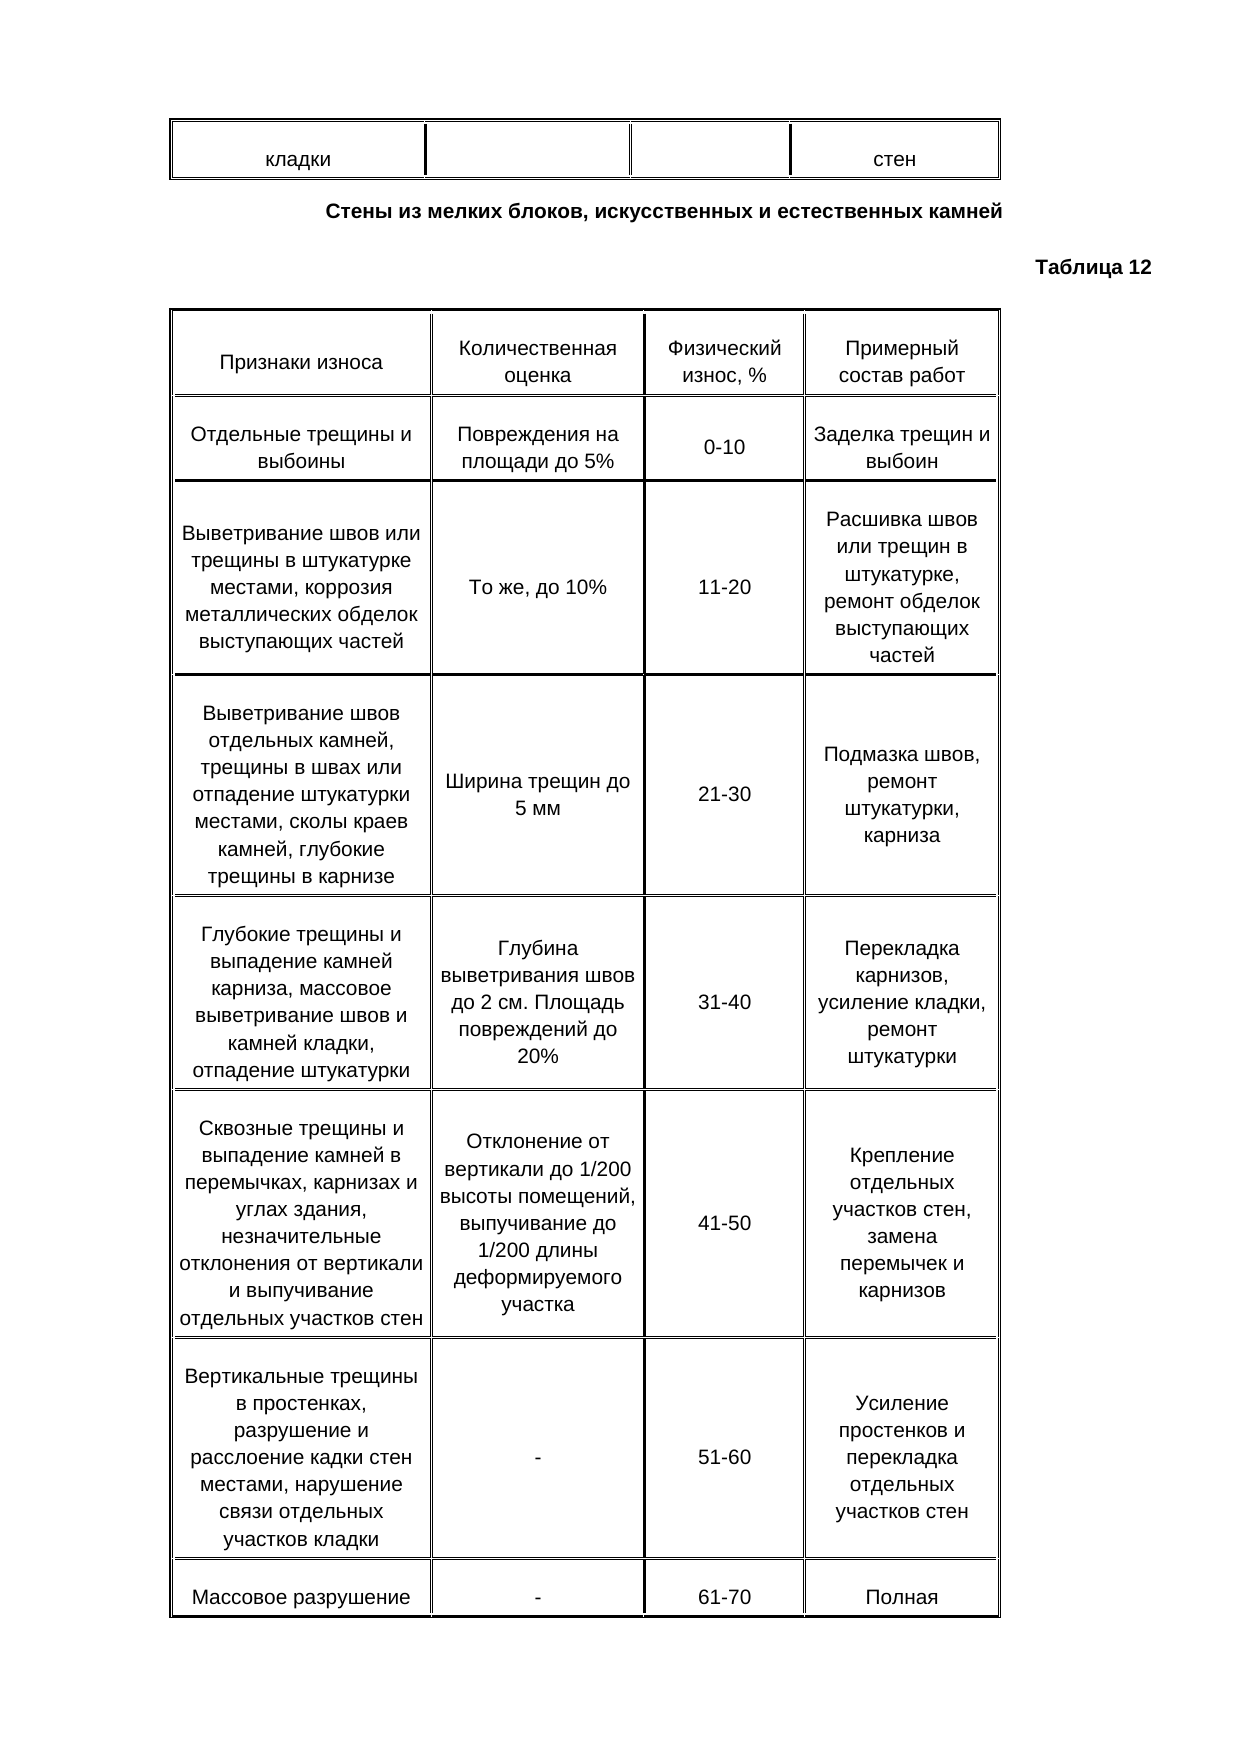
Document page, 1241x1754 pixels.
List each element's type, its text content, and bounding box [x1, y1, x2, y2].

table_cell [790, 122, 998, 177]
table_cell 31-40 [646, 897, 803, 1088]
table_cell Расшивка швов или трещин в штукатурке, ремонт обделок выступающих частей [806, 479, 998, 673]
table_cell Ширина трещин до 5 мм [433, 676, 643, 894]
table_cell Отклонение от вертикали до 1/200 высоты помещений, выпучивание до 1/200 длины деформируемого участка [433, 1091, 643, 1336]
table_cell 41-50 [646, 1091, 803, 1336]
table_cell Повреждения на площади до 5% [433, 397, 643, 479]
text Таблица 12 [177, 252, 1152, 279]
table_cell 11-20 [646, 482, 803, 673]
table_cell Усиление простенков и перекладка отдельных участков стен [805, 1336, 999, 1557]
table_header Физический износ, % [644, 311, 805, 393]
table_header Количественная оценка [431, 310, 644, 393]
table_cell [173, 120, 425, 177]
table_header Примерный состав работ [805, 311, 998, 393]
table_cell - [433, 1339, 643, 1557]
table_cell Подмазка швов, ремонт штукатурки, карниза [806, 673, 999, 894]
table_cell Вертикальные трещины в простенках, разрушение и расслоение кадки стен местами, нарушение связи отдельных участков кладки [171, 1336, 431, 1557]
table_cell Глубокие трещины и выпадение камней карниза, массовое выветривание швов и камней кладки, отпадение штукатурки [171, 894, 431, 1088]
table_cell Заделка трещин и выбоин [806, 394, 998, 479]
table_cell Отдельные трещины и выбоины [173, 394, 430, 479]
table_cell 61-70 [644, 1560, 805, 1615]
table_cell - [425, 122, 631, 177]
table_cell 21-30 [646, 676, 803, 894]
table_cell 61-70 [631, 120, 790, 177]
table_cell 51-60 [646, 1339, 803, 1557]
table_cell Крепление отдельных участков стен, замена перемычек и карнизов [805, 1088, 999, 1336]
table_header Признаки износа [173, 311, 431, 393]
table_cell Выветривание швов или трещины в штукатурке местами, коррозия металлических обделок выступающих частей [173, 479, 430, 673]
table_cell Перекладка карнизов, усиление кладки, ремонт штукатурки [805, 894, 999, 1088]
table_cell То же, до 10% [433, 482, 643, 673]
table_cell - [431, 1560, 644, 1615]
table_cell 0-10 [646, 397, 803, 479]
text Стены из мелких блоков, искусственных и естественных камней [177, 195, 1152, 222]
table_cell Полная перекладка [805, 1557, 999, 1615]
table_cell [171, 1557, 431, 1615]
table_cell Выветривание швов отдельных камней, трещины в швах или отпадение штукатурки местами, сколы краев камней, глубокие трещины в карнизе [171, 673, 430, 894]
table_cell Глубина выветривания швов до 2 см. Площадь повреждений до 20% [433, 897, 643, 1088]
table_cell Сквозные трещины и выпадение камней в перемычках, карнизах и углах здания, незначительные отклонения от вертикали и выпучивание отдельных участков стен [171, 1088, 431, 1336]
